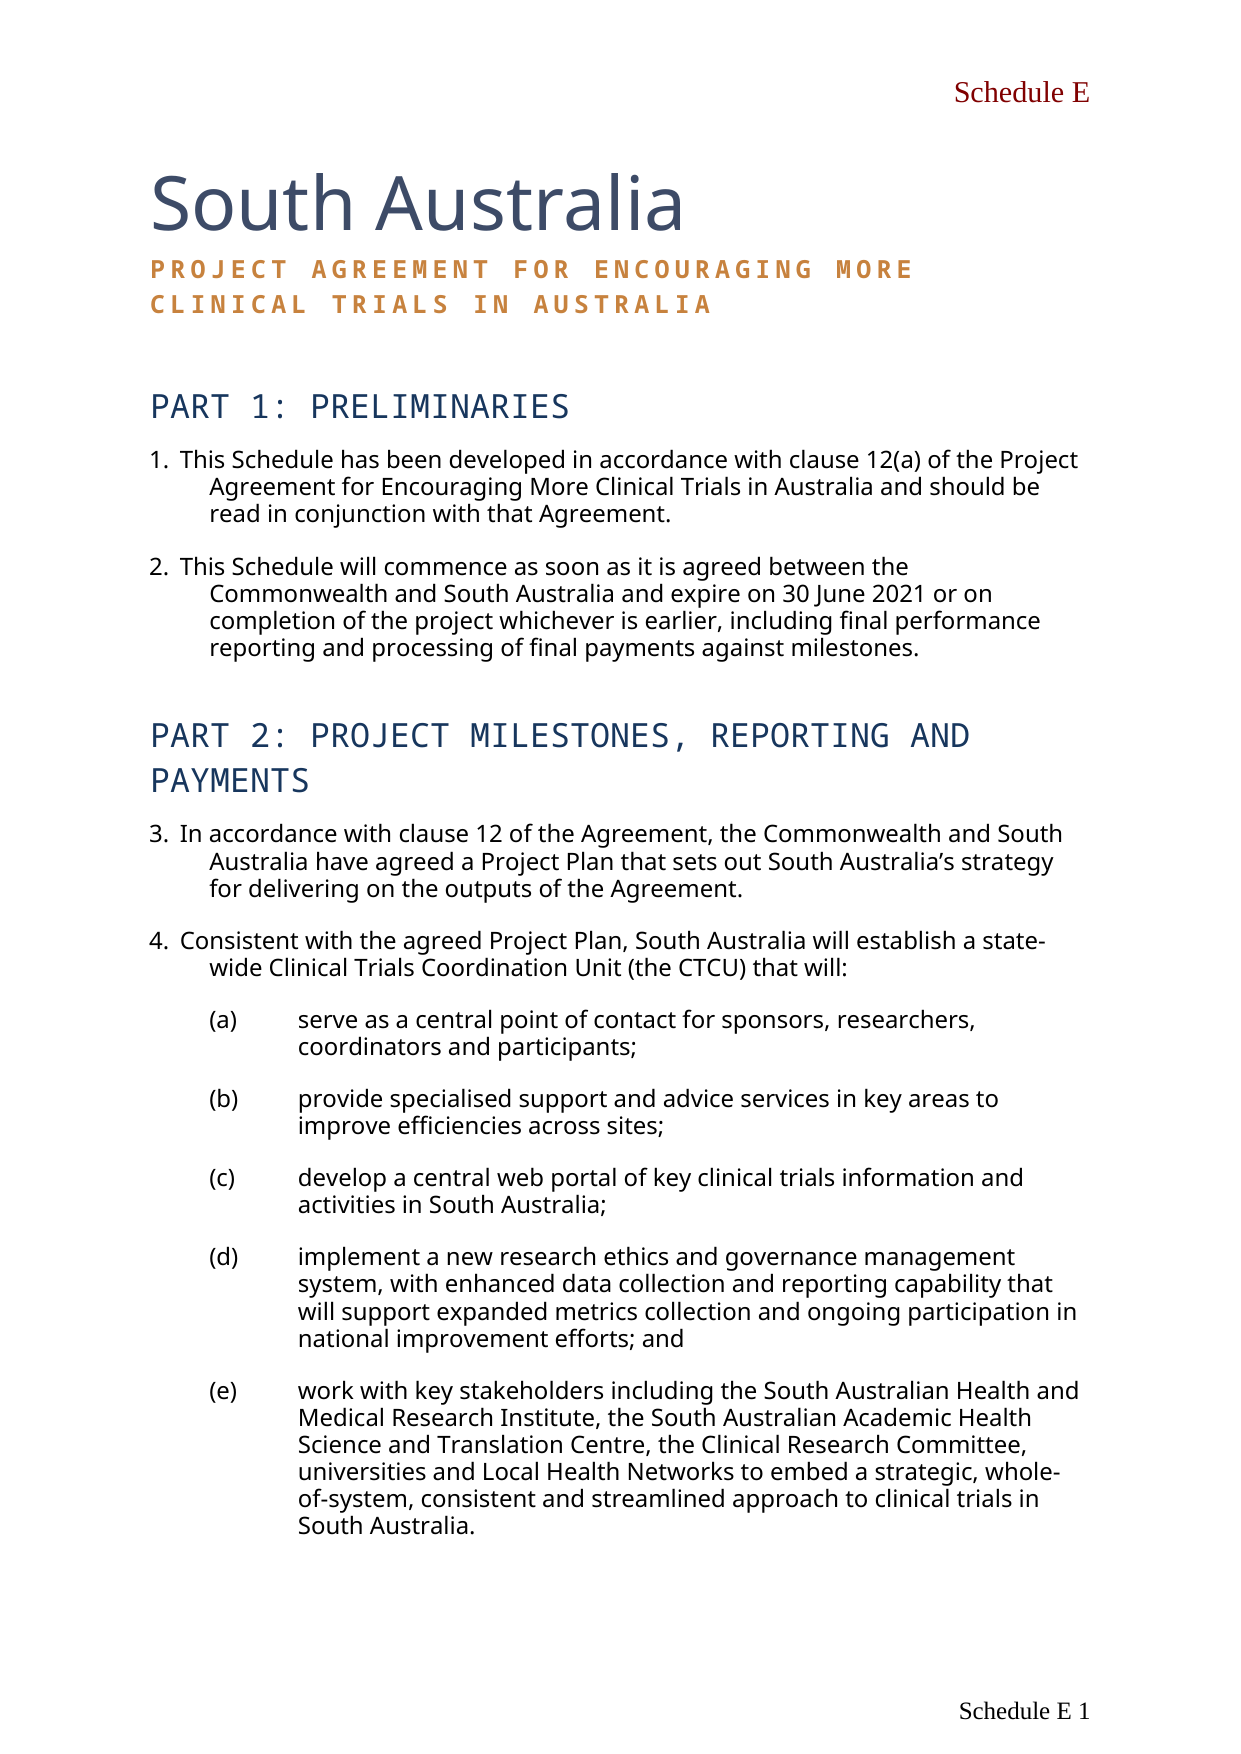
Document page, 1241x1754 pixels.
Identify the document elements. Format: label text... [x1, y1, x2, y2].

list In accordance with clause 12 of the Agreement, the Commonwealth and South Australia have agreed a Project Plan that sets out South Australia’s strategy for delivering on the outputs of the Agreement. [149, 821, 1090, 902]
subtitle PART 2: PROJECT MILESTONES, REPORTING AND PAYMENTS [150, 712, 1090, 802]
list provide specialised support and advice services in key areas to improve efficiencies across sites; [209, 1086, 1090, 1140]
list This Schedule will commence as soon as it is agreed between the Commonwealth and South Australia and expire on 30 June 2021 or on completion of the project whichever is earlier, including final performance reporting and processing of final payments against milestones. [149, 553, 1090, 662]
list This Schedule has been developed in accordance with clause 12(a) of the Project Agreement for Encouraging More Clinical Trials in Australia and should be read in conjunction with that Agreement. [149, 447, 1090, 528]
list implement a new research ethics and governance management system, with enhanced data collection and reporting capability that will support expanded metrics collection and ongoing participation in national improvement efforts; and [209, 1244, 1090, 1352]
list Consistent with the agreed Project Plan, South Australia will establish a state-wide Clinical Trials Coordination Unit (the CTCU) that will: [149, 927, 1090, 982]
title South Australia [150, 150, 1090, 252]
list develop a central web portal of key clinical trials information and activities in South Australia; [209, 1165, 1090, 1219]
subtitle PART 1: PRELIMINARIES [150, 383, 1090, 428]
list serve as a central point of contact for sponsors, researchers, coordinators and participants; [209, 1007, 1090, 1061]
list work with key stakeholders including the South Australian Health and Medical Research Institute, the South Australian Academic Health Science and Translation Centre, the Clinical Research Committee, universities and Local Health Networks to embed a strategic, whole-of-system, consistent and streamlined approach to clinical trials in South Australia. [209, 1377, 1090, 1540]
subtitle Project agreement for ENCOURAGING MORE CLINICAL TRIALS IN AUSTRALIA [150, 252, 1090, 320]
